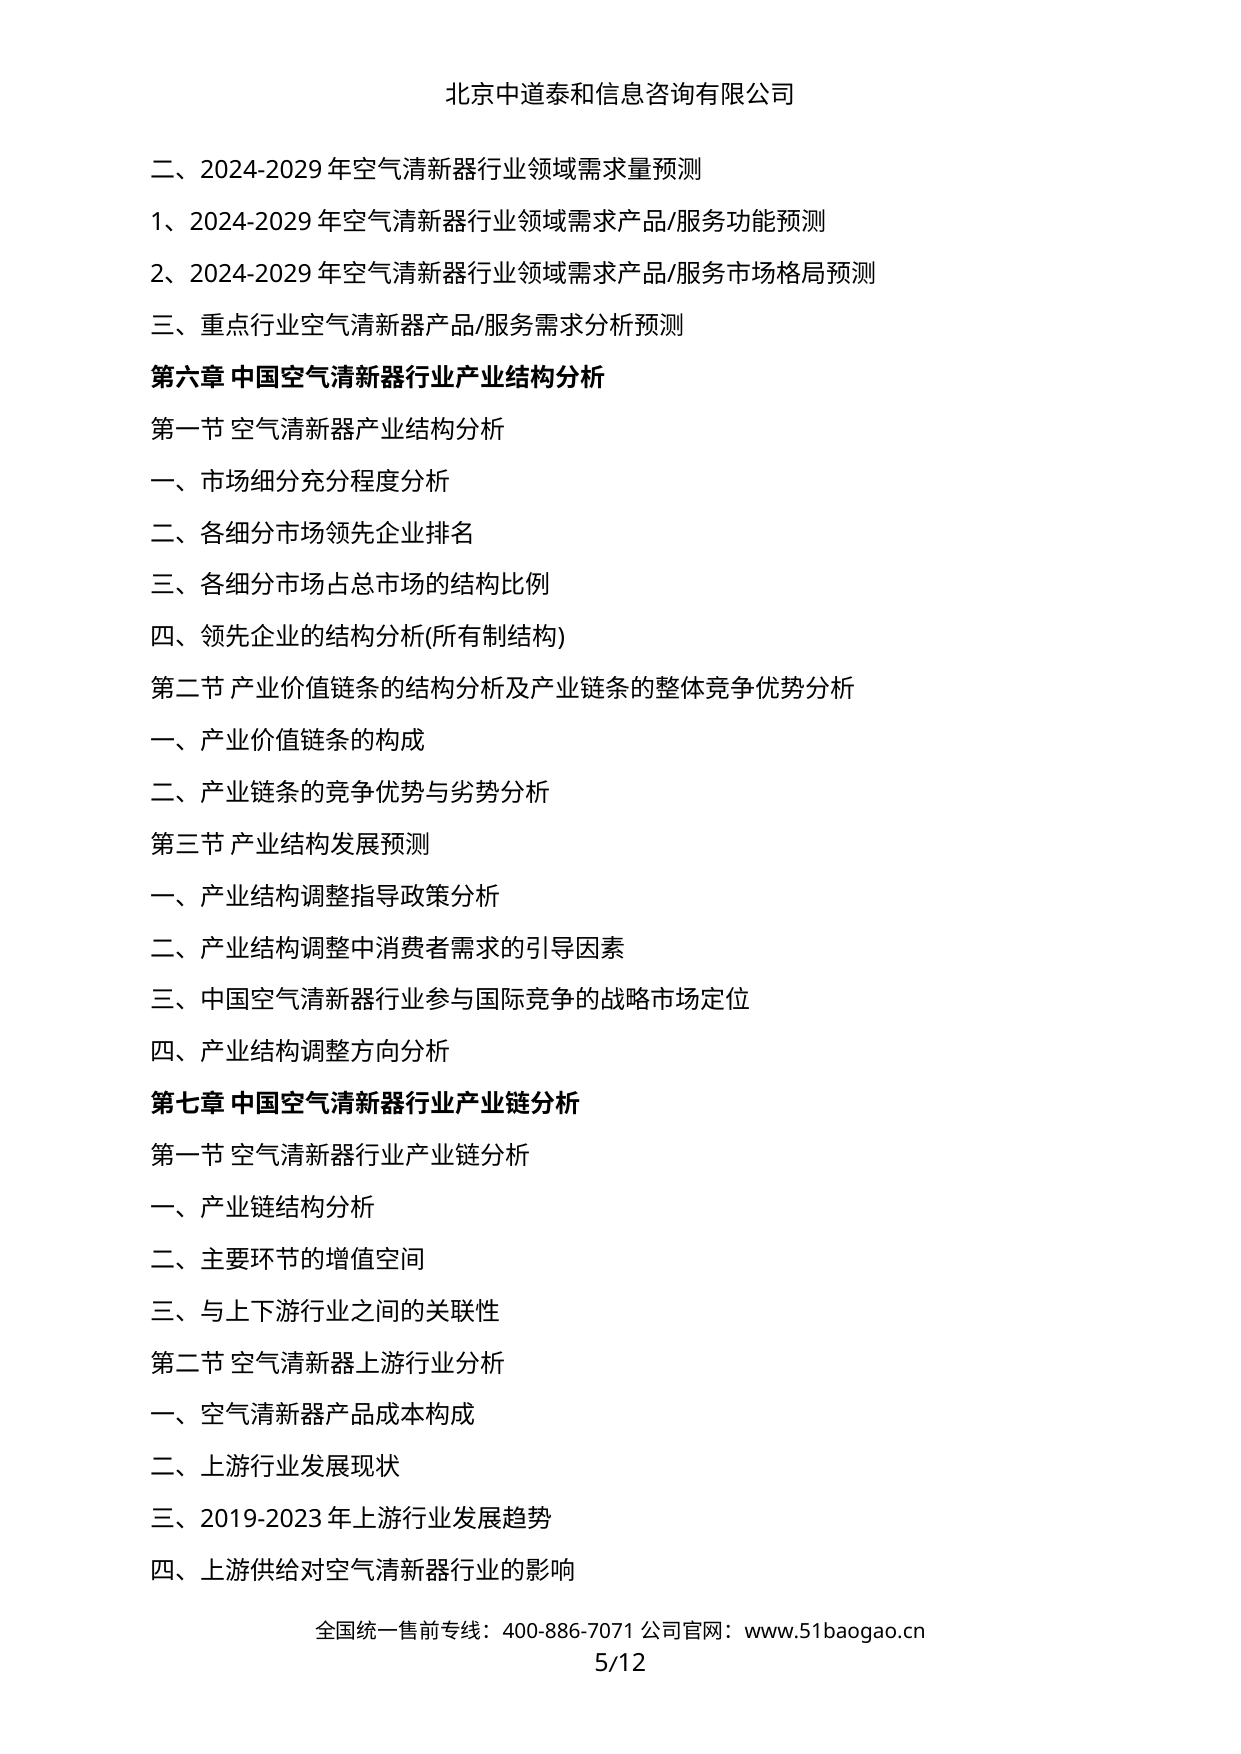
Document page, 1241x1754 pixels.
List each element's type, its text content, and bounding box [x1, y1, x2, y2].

text 三、与上下游行业之间的关联性 [150, 1291, 1090, 1327]
text 三、中国空气清新器行业参与国际竞争的战略市场定位 [150, 980, 1090, 1016]
text 第二节 产业价值链条的结构分析及产业链条的整体竞争优势分析 [150, 669, 1090, 705]
text 二、主要环节的增值空间 [150, 1239, 1090, 1276]
text 一、空气清新器产品成本构成 [150, 1395, 1090, 1431]
text 第二节 空气清新器上游行业分析 [150, 1343, 1090, 1379]
text 第三节 产业结构发展预测 [150, 824, 1090, 861]
text 二、上游行业发展现状 [150, 1447, 1090, 1483]
text 四、领先企业的结构分析(所有制结构) [150, 617, 1090, 653]
text 一、市场细分充分程度分析 [150, 461, 1090, 497]
text 四、产业结构调整方向分析 [150, 1032, 1090, 1068]
text 2、2024-2029年空气清新器行业领域需求产品/服务市场格局预测 [150, 254, 1090, 290]
text 三、重点行业空气清新器产品/服务需求分析预测 [150, 306, 1090, 342]
text 二、各细分市场领先企业排名 [150, 513, 1090, 549]
text 二、产业链条的竞争优势与劣势分析 [150, 772, 1090, 809]
text 第六章 中国空气清新器行业产业结构分析 [150, 357, 1090, 394]
text 二、2024-2029年空气清新器行业领域需求量预测 [150, 150, 1090, 186]
text 一、产业价值链条的构成 [150, 721, 1090, 757]
text 三、2019-2023年上游行业发展趋势 [150, 1499, 1090, 1535]
text 一、产业链结构分析 [150, 1187, 1090, 1224]
text 二、产业结构调整中消费者需求的引导因素 [150, 928, 1090, 964]
text 第一节 空气清新器产业结构分析 [150, 409, 1090, 446]
text 第七章 中国空气清新器行业产业链分析 [150, 1084, 1090, 1120]
text 三、各细分市场占总市场的结构比例 [150, 565, 1090, 601]
text 四、上游供给对空气清新器行业的影响 [150, 1551, 1090, 1587]
text 第一节 空气清新器行业产业链分析 [150, 1136, 1090, 1172]
text 一、产业结构调整指导政策分析 [150, 876, 1090, 912]
text 1、2024-2029年空气清新器行业领域需求产品/服务功能预测 [150, 202, 1090, 238]
